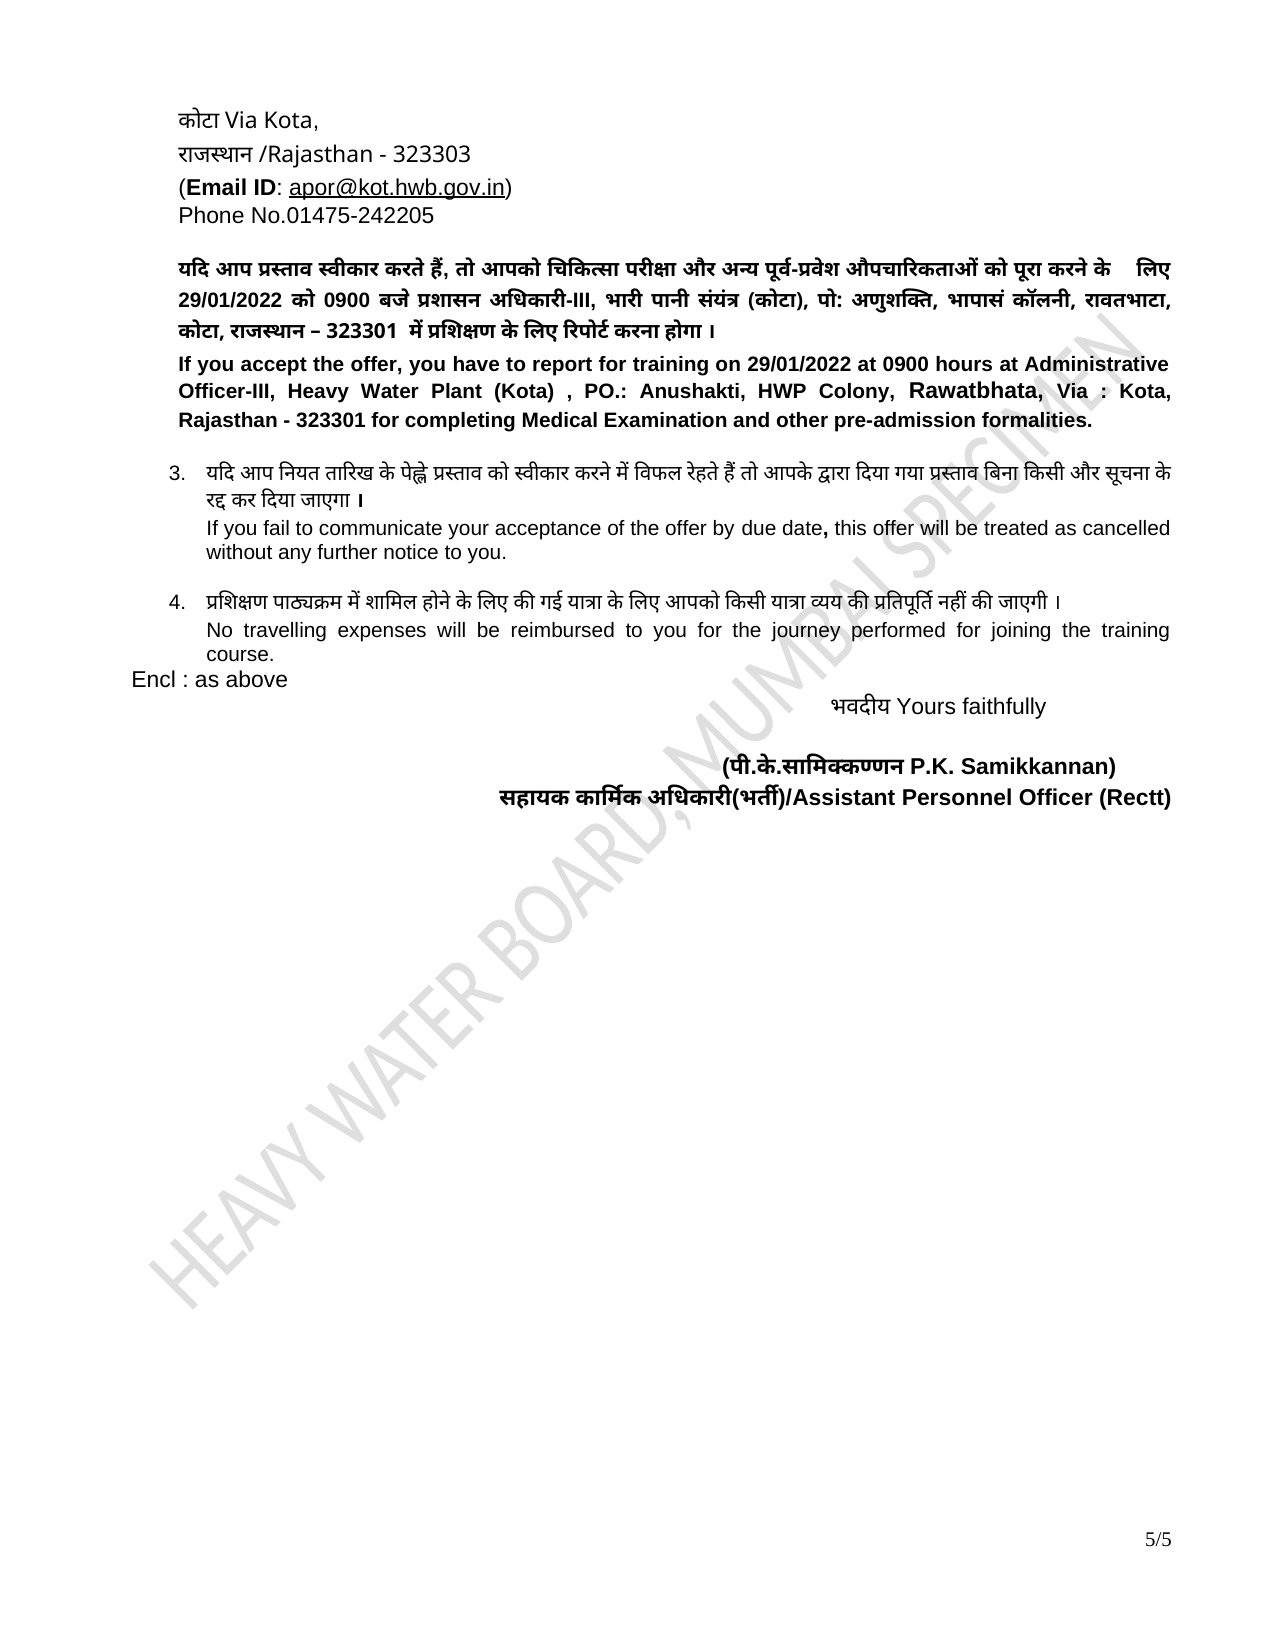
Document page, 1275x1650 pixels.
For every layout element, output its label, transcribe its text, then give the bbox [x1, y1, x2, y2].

text राजस्थान /Rajasthan - 323303 [178, 138, 1171, 171]
text भवदीय Yours faithfully [131, 693, 1171, 723]
list प्रशिक्षण पाठ्यक्रम में शामिल होने के लिए की गई यात्रा के लिए आपको किसी यात्रा व्यय की प्रतिपूर्ति नहीं की जाएगी । [169, 590, 1171, 618]
text (Email ID: apor@kot.hwb.gov.in) [178, 171, 1171, 200]
text कोटा Via Kota, [178, 104, 1171, 138]
text सहायक कार्मिक अधिकारी(भर्ती)/Assistant Personnel Officer (Rectt) [131, 783, 1171, 814]
text No travelling expenses will be reimbursed to you for the journey performed for joining the training course. [206, 618, 1171, 666]
list यदि आप नियत तारिख के पेह्ले प्रस्ताव को स्वीकार करने में विफल रेहते हैं तो आपके द्वारा दिया गया प्रस्ताव बिना किसी और सूचना के रद्द कर दिया जाएगा । [169, 461, 1171, 516]
text Phone No.01475-242205 [178, 200, 1171, 228]
text यदि आप प्रस्ताव स्वीकार करते हैं, तो आपको चिकित्सा परीक्षा और अन्य पूर्व-प्रवेश औपचारिकताओं को पूरा करने के लिए 29/01/2022 को 0900 बजे प्रशासन अधिकारी-III, भारी पानी संयंत्र (कोटा), पो: अणुशक्ति, भापासं कॉलनी, रावतभाटा, कोटा, राजस्थान – 323301 में प्रशिक्षण के लिए रिपोर्ट करना होगा । [178, 257, 1171, 347]
text If you accept the offer, you have to report for training on 29/01/2022 at 0900 hours at Administrative Officer-III, Heavy Water Plant (Kota) , PO.: Anushakti, HWP Colony, Rawatbhata, Via : Kota, Rajasthan - 323301 for completing Medical Examination and other pre-admission formalities. [178, 347, 1171, 432]
text Encl : as above [131, 666, 1171, 693]
text (पी.के.सामिक्कण्णन P.K. Samikkannan) [722, 753, 1171, 783]
text If you fail to communicate your acceptance of the offer by due date, this offer will be treated as cancelled without any further notice to you. [206, 516, 1171, 564]
